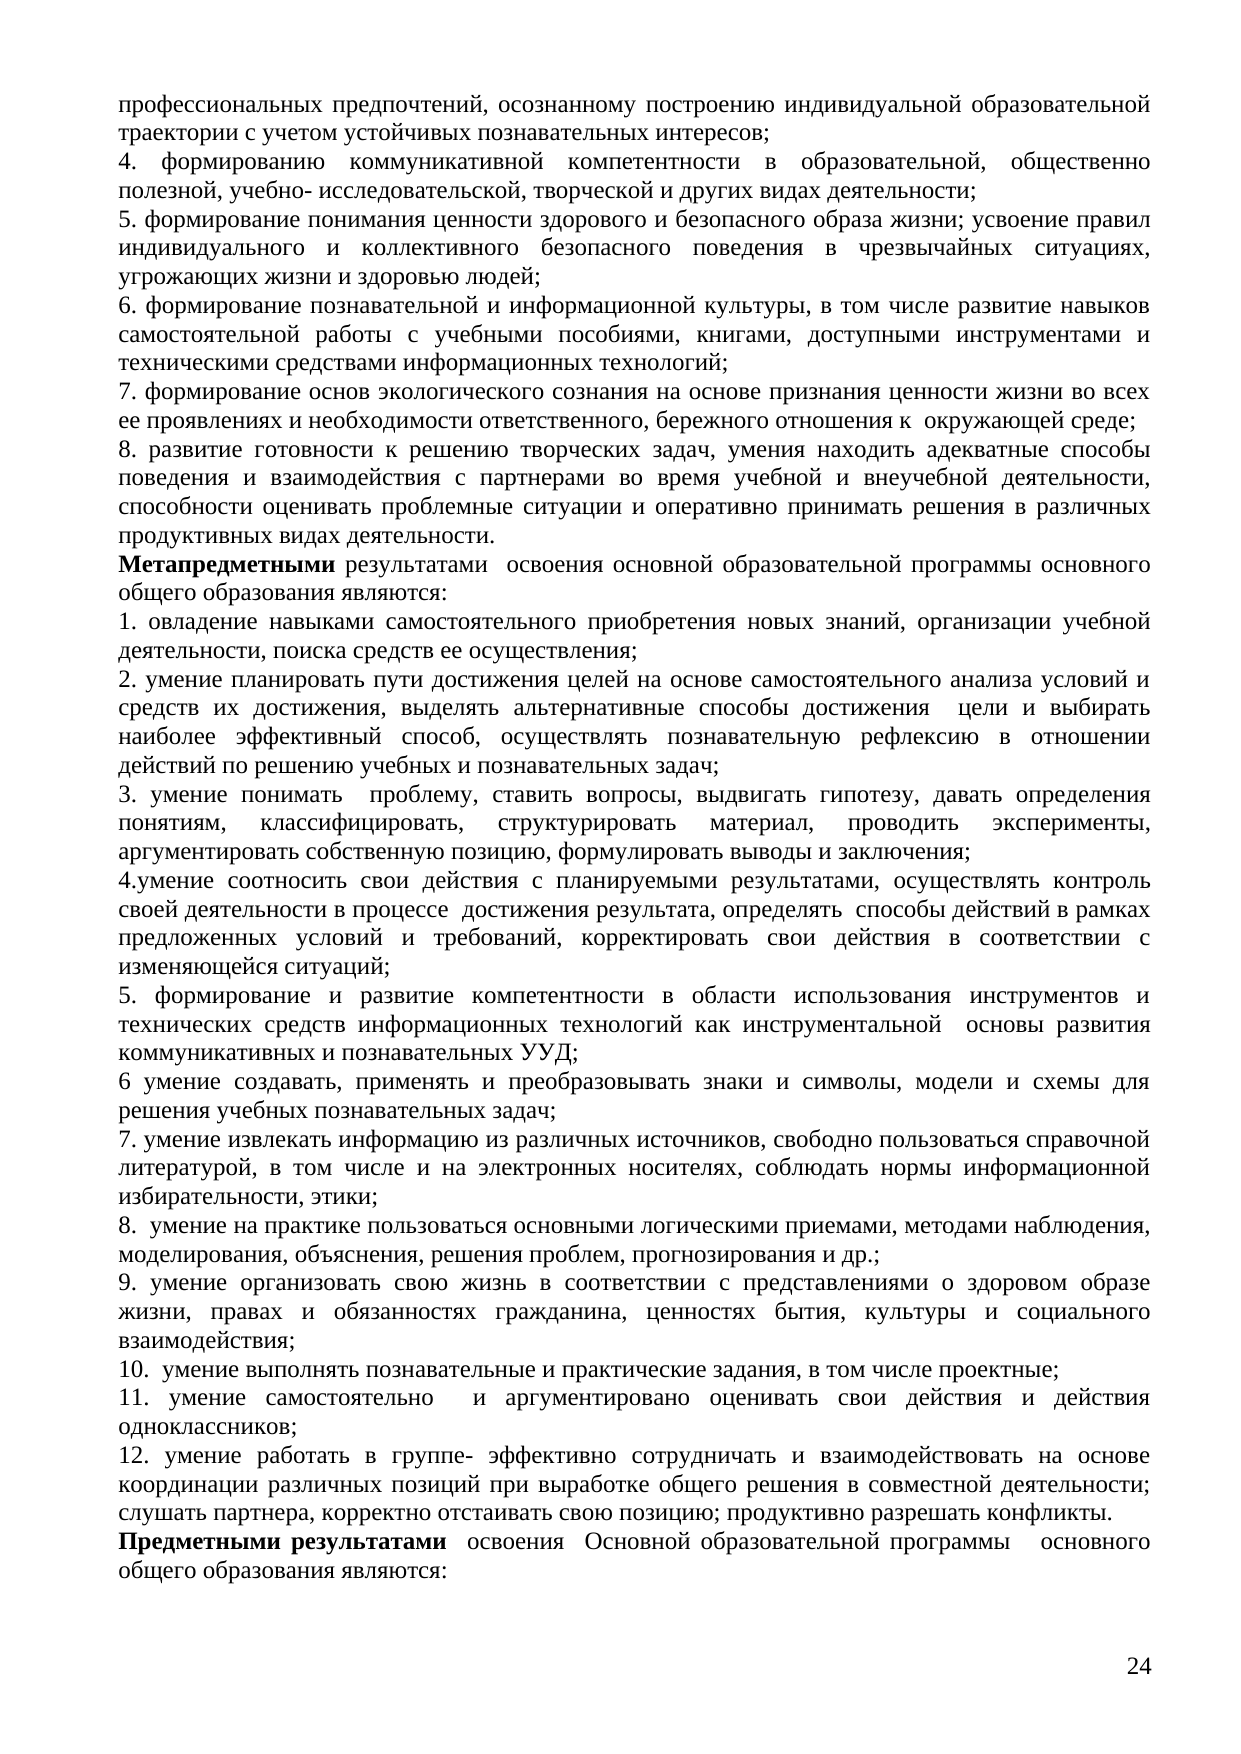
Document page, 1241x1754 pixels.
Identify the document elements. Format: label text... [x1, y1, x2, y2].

text 8. умение на практике пользоваться основными логическими приемами, методами наблюдения, моделирования, объяснения, решения проблем, прогнозирования и др.; [118, 1210, 1152, 1267]
text 8. развитие готовности к решению творческих задач, умения находить адекватные способы поведения и взаимодействия с партнерами во время учебной и внеучебной деятельности, способности оценивать проблемные ситуации и оперативно принимать решения в различных продуктивных видах деятельности. [118, 434, 1152, 549]
text 6. формирование познавательной и информационной культуры, в том числе развитие навыков самостоятельной работы с учебными пособиями, книгами, доступными инструментами и техническими средствами информационных технологий; [118, 290, 1152, 376]
text 5. формирование понимания ценности здорового и безопасного образа жизни; усвоение правил индивидуального и коллективного безопасного поведения в чрезвычайных ситуациях, угрожающих жизни и здоровью людей; [118, 204, 1152, 290]
text Метапредметными результатами освоения основной образовательной программы основного общего образования являются: [118, 549, 1152, 606]
text 2. умение планировать пути достижения целей на основе самостоятельного анализа условий и средств их достижения, выделять альтернативные способы достижения цели и выбирать наиболее эффективный способ, осуществлять познавательную рефлексию в отношении действий по решению учебных и познавательных задач; [118, 664, 1152, 779]
text Предметными результатами освоения Основной образовательной программы основного общего образования являются: [118, 1526, 1152, 1584]
text 10. умение выполнять познавательные и практические задания, в том числе проектные; [118, 1354, 1152, 1382]
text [118, 89, 1152, 146]
text 4.умение соотносить свои действия с планируемыми результатами, осуществлять контроль своей деятельности в процессе достижения результата, определять способы действий в рамках предложенных условий и требований, корректировать свои действия в соответствии с изменяющейся ситуаций; [118, 865, 1152, 980]
text 1. овладение навыками самостоятельного приобретения новых знаний, организации учебной деятельности, поиска средств ее осуществления; [118, 606, 1152, 664]
text 7. формирование основ экологического сознания на основе признания ценности жизни во всех ее проявлениях и необходимости ответственного, бережного отношения к окружающей среде; [118, 376, 1152, 434]
text 5. формирование и развитие компетентности в области использования инструментов и технических средств информационных технологий как инструментальной основы развития коммуникативных и познавательных УУД; [118, 980, 1152, 1066]
text 9. умение организовать свою жизнь в соответствии с представлениями о здоровом образе жизни, правах и обязанностях гражданина, ценностях бытия, культуры и социального взаимодействия; [118, 1267, 1152, 1354]
text 3. умение понимать проблему, ставить вопросы, выдвигать гипотезу, давать определения понятиям, классифицировать, структурировать материал, проводить эксперименты, аргументировать собственную позицию, формулировать выводы и заключения; [118, 779, 1152, 865]
text 7. умение извлекать информацию из различных источников, свободно пользоваться справочной литературой, в том числе и на электронных носителях, соблюдать нормы информационной избирательности, этики; [118, 1124, 1152, 1210]
text 12. умение работать в группе- эффективно сотрудничать и взаимодействовать на основе координации различных позиций при выработке общего решения в совместной деятельности; слушать партнера, корректно отстаивать свою позицию; продуктивно разрешать конфликты. [118, 1440, 1152, 1526]
text 6 умение создавать, применять и преобразовывать знаки и символы, модели и схемы для решения учебных познавательных задач; [118, 1066, 1152, 1124]
text 11. умение самостоятельно и аргументировано оценивать свои действия и действия одноклассников; [118, 1382, 1152, 1440]
text 4. формированию коммуникативной компетентности в образовательной, общественно полезной, учебно- исследовательской, творческой и других видах деятельности; [118, 146, 1152, 204]
